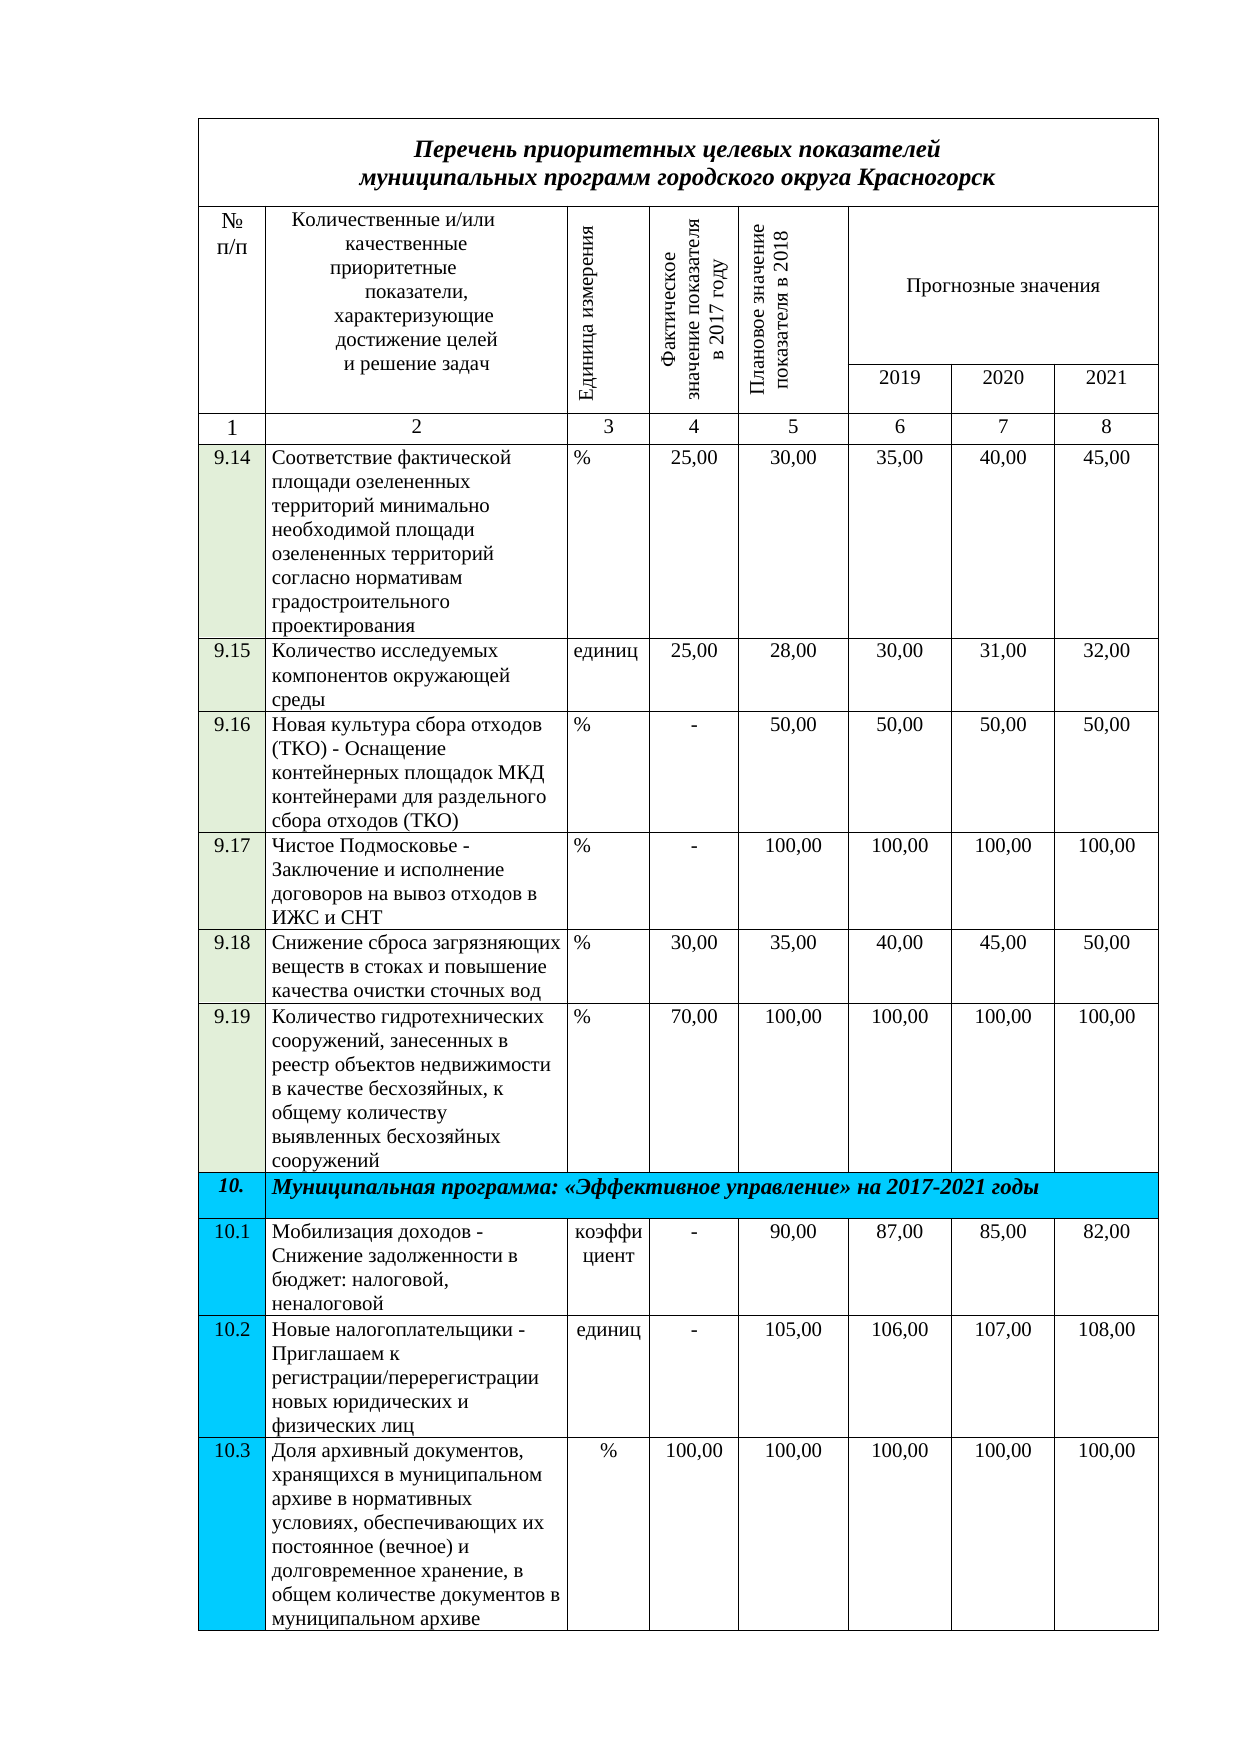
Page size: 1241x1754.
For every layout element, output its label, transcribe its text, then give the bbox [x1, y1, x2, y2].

table_cell 105,00 [739, 1316, 848, 1437]
table_cell 40,00 [849, 930, 951, 1002]
table_cell % [568, 1004, 649, 1172]
table_cell 50,00 [849, 712, 951, 832]
table_cell 31,00 [952, 639, 1054, 711]
table_cell Муниципальная программа: «Эффективное управление» на 2017-2021 годы [266, 1173, 1158, 1218]
table_cell Новые налогоплательщики - Приглашаем к регистрации/перерегистрации новых юридических и физических лиц [266, 1316, 567, 1437]
table_cell 100,00 [739, 1438, 848, 1630]
table_cell 40,00 [952, 445, 1054, 637]
table_cell - [650, 1316, 738, 1437]
table_cell 10.1 [199, 1219, 265, 1315]
table_cell Прогнозные значения [849, 207, 1158, 363]
table_cell 9.16 [199, 712, 265, 832]
table_cell - [650, 1219, 738, 1315]
table_cell 100,00 [952, 1004, 1054, 1172]
table_cell 4 [650, 414, 738, 444]
table_cell 35,00 [739, 930, 848, 1002]
table_cell 2 [266, 414, 567, 444]
table_cell Новая культура сбора отходов (ТКО) - Оснащение контейнерных площадок МКД контейнерами для раздельного сбора отходов (ТКО) [266, 712, 567, 832]
table_cell 50,00 [1055, 930, 1158, 1002]
table_cell 8 [1055, 414, 1158, 444]
table_cell № п/п [199, 207, 265, 413]
table_cell 45,00 [1055, 445, 1158, 637]
table_cell 2021 [1055, 365, 1158, 413]
table_cell 70,00 [650, 1004, 738, 1172]
table_cell Чистое Подмосковье - Заключение и исполнение договоров на вывоз отходов в ИЖС и СНТ [266, 833, 567, 929]
table_cell 108,00 [1055, 1316, 1158, 1437]
table_cell 10.3 [199, 1438, 265, 1630]
table_cell 100,00 [1055, 1438, 1158, 1630]
table_cell 35,00 [849, 445, 951, 637]
table_cell 9.15 [199, 639, 265, 711]
table_cell 85,00 [952, 1219, 1054, 1315]
table_cell Единица измерения [568, 207, 649, 413]
table_cell 9.18 [199, 930, 265, 1002]
table_header Перечень приоритетных целевых показателей муниципальных программ городского округа Красногорск [199, 119, 1158, 206]
table_cell 106,00 [849, 1316, 951, 1437]
table_cell 6 [849, 414, 951, 444]
table_cell 87,00 [849, 1219, 951, 1315]
table_cell 3 [568, 414, 649, 444]
table_cell 2020 [952, 365, 1054, 413]
table_cell 100,00 [849, 1438, 951, 1630]
table_cell - [650, 833, 738, 929]
table_cell Снижение сброса загрязняющих веществ в стоках и повышение качества очистки сточных вод [266, 930, 567, 1002]
table_cell 28,00 [739, 639, 848, 711]
table_cell % [568, 445, 649, 637]
table_cell - [650, 712, 738, 832]
table_cell 30,00 [650, 930, 738, 1002]
table_cell Мобилизация доходов - Снижение задолженности в бюджет: налоговой, неналоговой [266, 1219, 567, 1315]
table_cell 100,00 [952, 833, 1054, 929]
table_cell 50,00 [739, 712, 848, 832]
table_cell 7 [952, 414, 1054, 444]
table_cell Фактическое значение показателя в 2017 году [650, 207, 738, 413]
table_cell 90,00 [739, 1219, 848, 1315]
table_cell 100,00 [650, 1438, 738, 1630]
table_cell 50,00 [1055, 712, 1158, 832]
table_cell 30,00 [739, 445, 848, 637]
table_cell 107,00 [952, 1316, 1054, 1437]
table_cell 5 [739, 414, 848, 444]
table_cell % [568, 930, 649, 1002]
table_cell 25,00 [650, 639, 738, 711]
table_cell 100,00 [849, 1004, 951, 1172]
table_cell Количественные и/или качественные приоритетные показатели, характеризующие достижение целей и решение задач [266, 207, 567, 413]
table_cell 45,00 [952, 930, 1054, 1002]
table_cell коэффициент [568, 1219, 649, 1315]
table_cell 9.17 [199, 833, 265, 929]
table_cell % [568, 1438, 649, 1630]
table_cell 100,00 [952, 1438, 1054, 1630]
table_cell 30,00 [849, 639, 951, 711]
table_cell 100,00 [1055, 833, 1158, 929]
table_cell 10. [199, 1173, 265, 1218]
table_cell 100,00 [1055, 1004, 1158, 1172]
table_cell % [568, 712, 649, 832]
table_cell Количество исследуемых компонентов окружающей среды [266, 639, 567, 711]
table_cell Количество гидротехнических сооружений, занесенных в реестр объектов недвижимости в качестве бесхозяйных, к общему количеству выявленных бесхозяйных сооружений [266, 1004, 567, 1172]
table_cell 10.2 [199, 1316, 265, 1437]
table_cell 2019 [849, 365, 951, 413]
table_cell % [568, 833, 649, 929]
table_cell 100,00 [739, 1004, 848, 1172]
table_cell единиц [568, 639, 649, 711]
table_cell 9.19 [199, 1004, 265, 1172]
table_cell 9.14 [199, 445, 265, 637]
table_cell Плановое значение показателя в 2018 [739, 207, 848, 413]
table_cell 32,00 [1055, 639, 1158, 711]
table_cell единиц [568, 1316, 649, 1437]
table_cell 25,00 [650, 445, 738, 637]
table_cell 1 [199, 414, 265, 444]
table_cell 50,00 [952, 712, 1054, 832]
table_cell 100,00 [849, 833, 951, 929]
table_cell 82,00 [1055, 1219, 1158, 1315]
table_cell 100,00 [739, 833, 848, 929]
table_cell Соответствие фактической площади озелененных территорий минимально необходимой площади озелененных территорий согласно нормативам градостроительного проектирования [266, 445, 567, 637]
table_cell Доля архивный документов, хранящихся в муниципальном архиве в нормативных условиях, обеспечивающих их постоянное (вечное) и долговременное хранение, в общем количестве документов в муниципальном архиве [266, 1438, 567, 1630]
